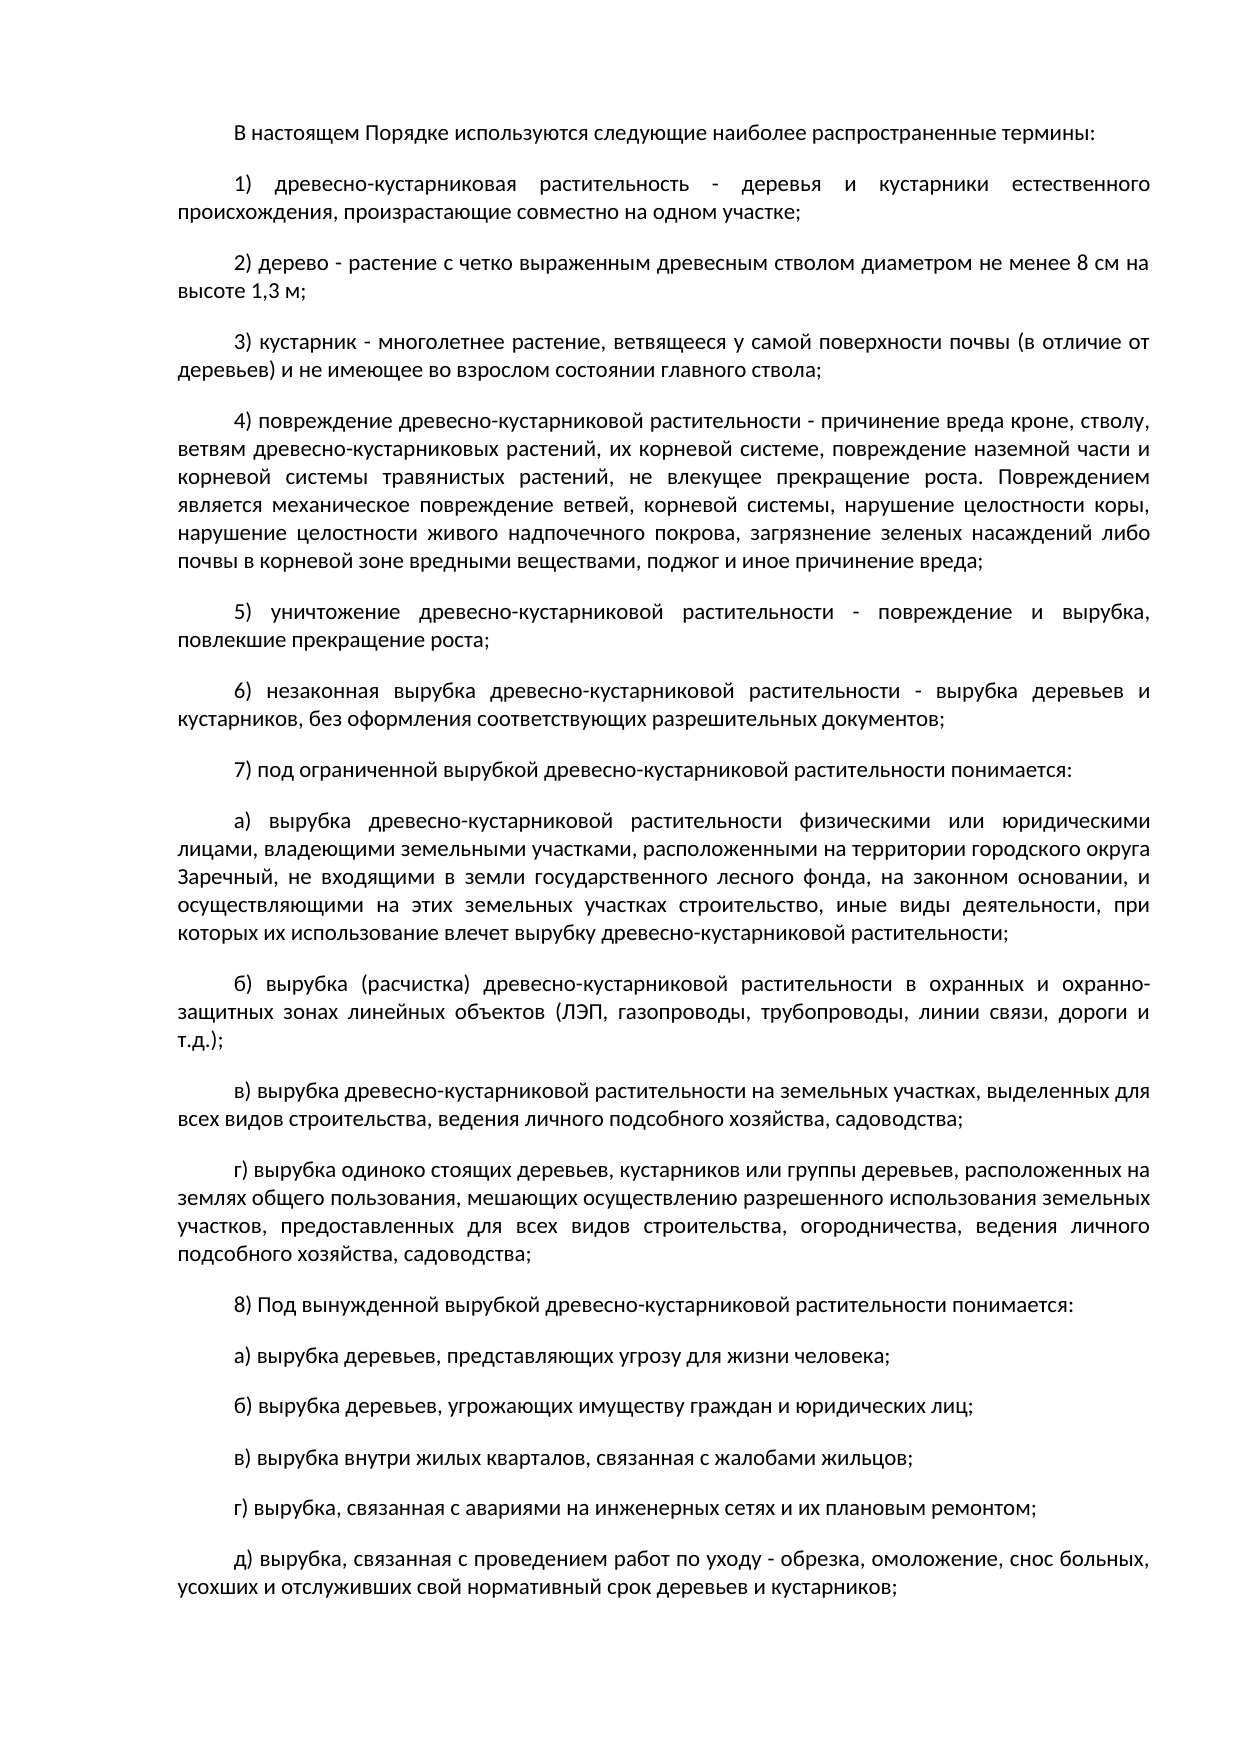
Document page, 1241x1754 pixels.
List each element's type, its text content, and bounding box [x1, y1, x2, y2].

text 1) древесно-кустарниковая растительность - деревья и кустарники естественного происхождения, произрастающие совместно на одном участке; [177, 169, 1152, 225]
text д) вырубка, связанная с проведением работ по уходу - обрезка, омоложение, снос больных, усохших и отслуживших свой нормативный срок деревьев и кустарников; [177, 1544, 1152, 1601]
text 5) уничтожение древесно-кустарниковой растительности - повреждение и вырубка, повлекшие прекращение роста; [177, 597, 1152, 653]
text В настоящем Порядке используются следующие наиболее распространенные термины: [177, 118, 1152, 146]
text 3) кустарник - многолетнее растение, ветвящееся у самой поверхности почвы (в отличие от деревьев) и не имеющее во взрослом состоянии главного ствола; [177, 327, 1152, 383]
text 2) дерево - растение с четко выраженным древесным стволом диаметром не менее 8 см на высоте 1,3 м; [177, 248, 1152, 304]
text 6) незаконная вырубка древесно-кустарниковой растительности - вырубка деревьев и кустарников, без оформления соответствующих разрешительных документов; [177, 676, 1152, 732]
text 4) повреждение древесно-кустарниковой растительности - причинение вреда кроне, стволу, ветвям древесно-кустарниковых растений, их корневой системе, повреждение наземной части и корневой системы травянистых растений, не влекущее прекращение роста. Повреждением является механическое повреждение ветвей, корневой системы, нарушение целостности коры, нарушение целостности живого надпочечного покрова, загрязнение зеленых насаждений либо почвы в корневой зоне вредными веществами, поджог и иное причинение вреда; [177, 406, 1152, 574]
text в) вырубка древесно-кустарниковой растительности на земельных участках, выделенных для всех видов строительства, ведения личного подсобного хозяйства, садоводства; [177, 1076, 1152, 1132]
text 8) Под вынужденной вырубкой древесно-кустарниковой растительности понимается: [177, 1290, 1152, 1318]
text б) вырубка (расчистка) древесно-кустарниковой растительности в охранных и охранно-защитных зонах линейных объектов (ЛЭП, газопроводы, трубопроводы, линии связи, дороги и т.д.); [177, 969, 1152, 1053]
text г) вырубка одиноко стоящих деревьев, кустарников или группы деревьев, расположенных на землях общего пользования, мешающих осуществлению разрешенного использования земельных участков, предоставленных для всех видов строительства, огородничества, ведения личного подсобного хозяйства, садоводства; [177, 1155, 1152, 1267]
text 7) под ограниченной вырубкой древесно-кустарниковой растительности понимается: [177, 755, 1152, 783]
text в) вырубка внутри жилых кварталов, связанная с жалобами жильцов; [177, 1443, 1152, 1471]
text а) вырубка древесно-кустарниковой растительности физическими или юридическими лицами, владеющими земельными участками, расположенными на территории городского округа Заречный, не входящими в земли государственного лесного фонда, на законном основании, и осуществляющими на этих земельных участках строительство, иные виды деятельности, при которых их использование влечет вырубку древесно-кустарниковой растительности; [177, 806, 1152, 946]
text б) вырубка деревьев, угрожающих имуществу граждан и юридических лиц; [177, 1392, 1152, 1420]
text а) вырубка деревьев, представляющих угрозу для жизни человека; [177, 1341, 1152, 1369]
text г) вырубка, связанная с авариями на инженерных сетях и их плановым ремонтом; [177, 1493, 1152, 1522]
